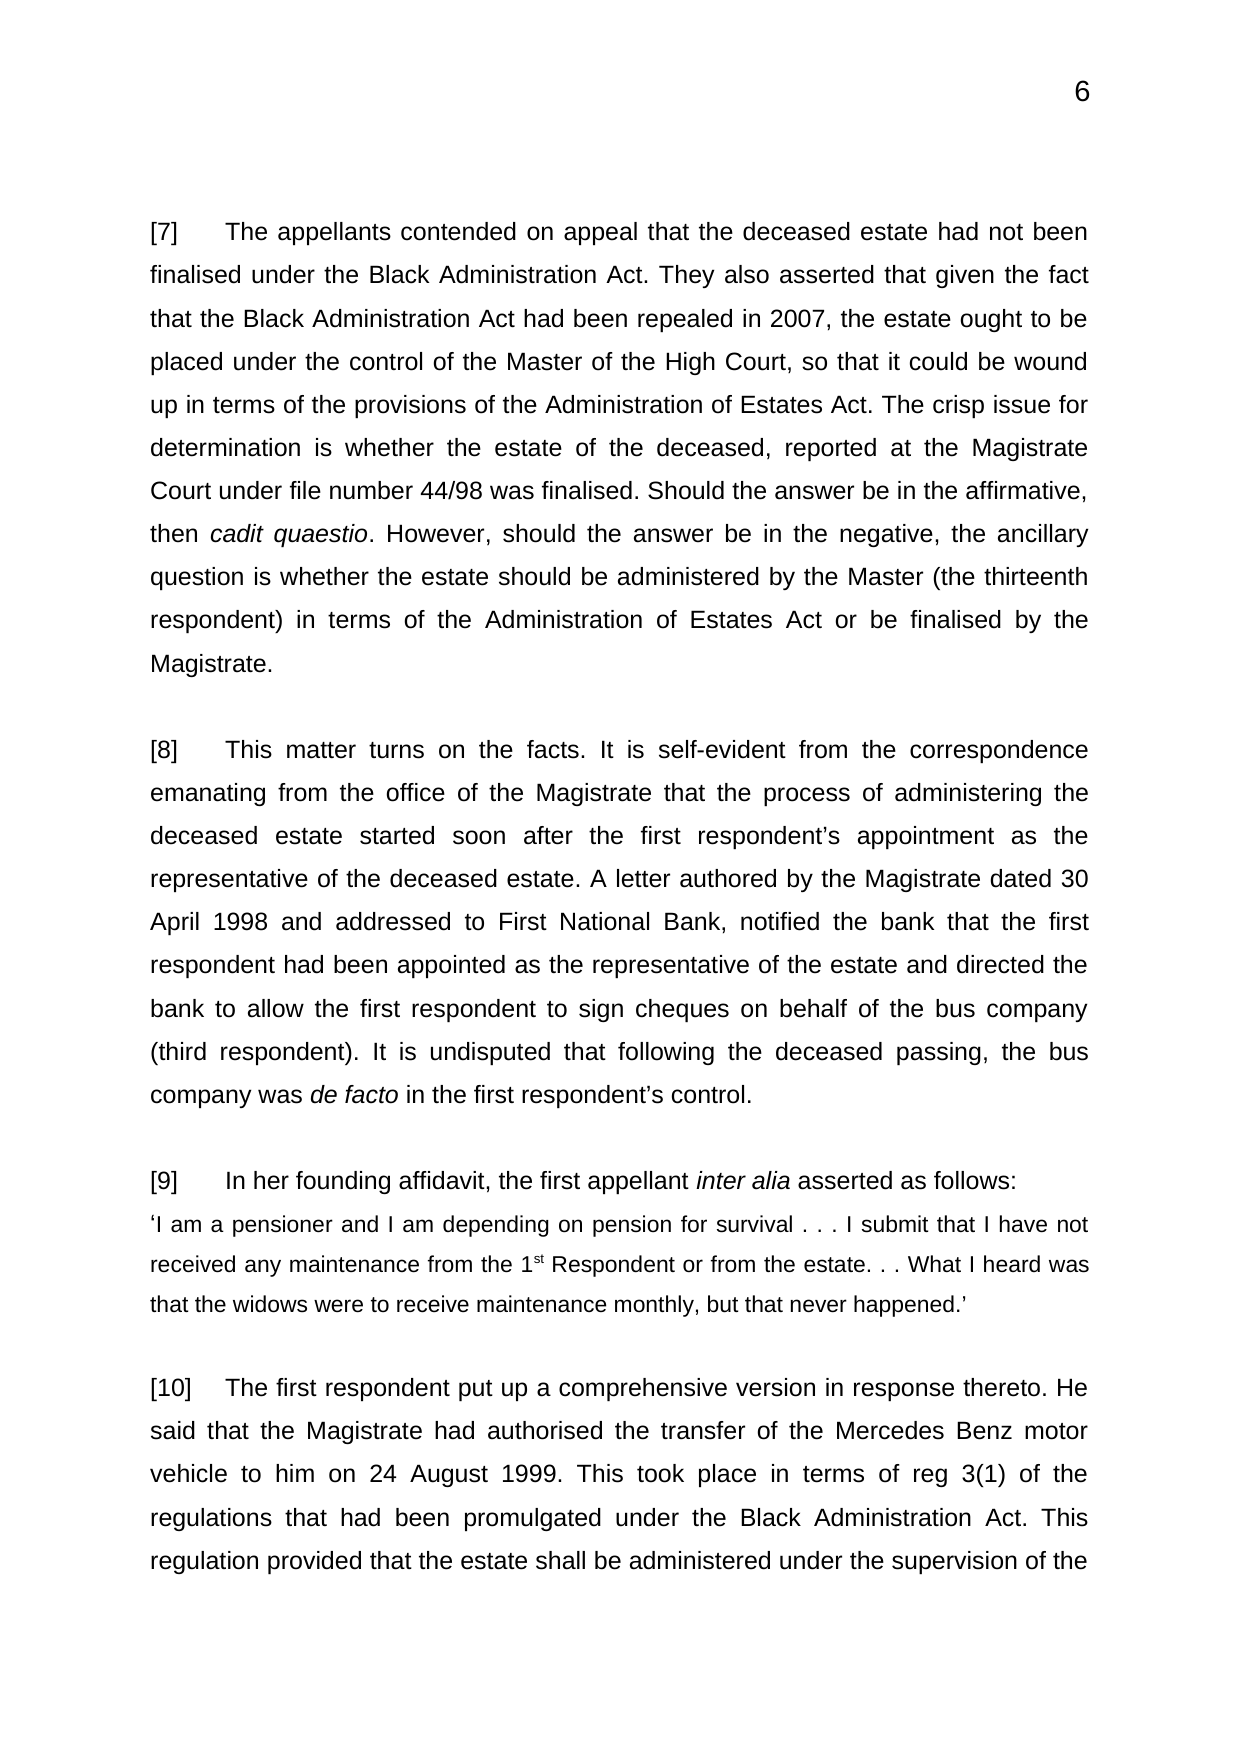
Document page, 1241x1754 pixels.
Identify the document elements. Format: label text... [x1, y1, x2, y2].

text [8] This matter turns on the facts. It is self-evident from the correspondence emanating from the office of the Magistrate that the process of administering the deceased estate started soon after the first respondent’s appointment as the representative of the deceased estate. A letter authored by the Magistrate dated 30 April 1998 and addressed to First National Bank, notified the bank that the first respondent had been appointed as the representative of the estate and directed the bank to allow the first respondent to sign cheques on behalf of the bus company (third respondent). It is undisputed that following the deceased passing, the bus company was de facto in the first respondent’s control. [150, 735, 1090, 1109]
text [150, 1373, 1090, 1574]
text [7] The appellants contended on appeal that the deceased estate had not been finalised under the Black Administration Act. They also asserted that given the fact that the Black Administration Act had been repealed in 2007, the estate ought to be placed under the control of the Master of the High Court, so that it could be wound up in terms of the provisions of the Administration of Estates Act. The crisp issue for determination is whether the estate of the deceased, reported at the Magistrate Court under file number 44/98 was finalised. Should the answer be in the affirmative, then cadit quaestio. However, should the answer be in the negative, the ancillary question is whether the estate should be administered by the Master (the thirteenth respondent) in terms of the Administration of Estates Act or be finalised by the Magistrate. [150, 217, 1090, 677]
text ‘I am a pensioner and I am depending on pension for survival . . . I submit that I have not received any maintenance from the 1st Respondent or from the estate. . . What I heard was that the widows were to receive maintenance monthly, but that never happened.’ [150, 1209, 1090, 1317]
text [9] In her founding affidavit, the first appellant inter alia asserted as follows: [150, 1166, 1090, 1195]
